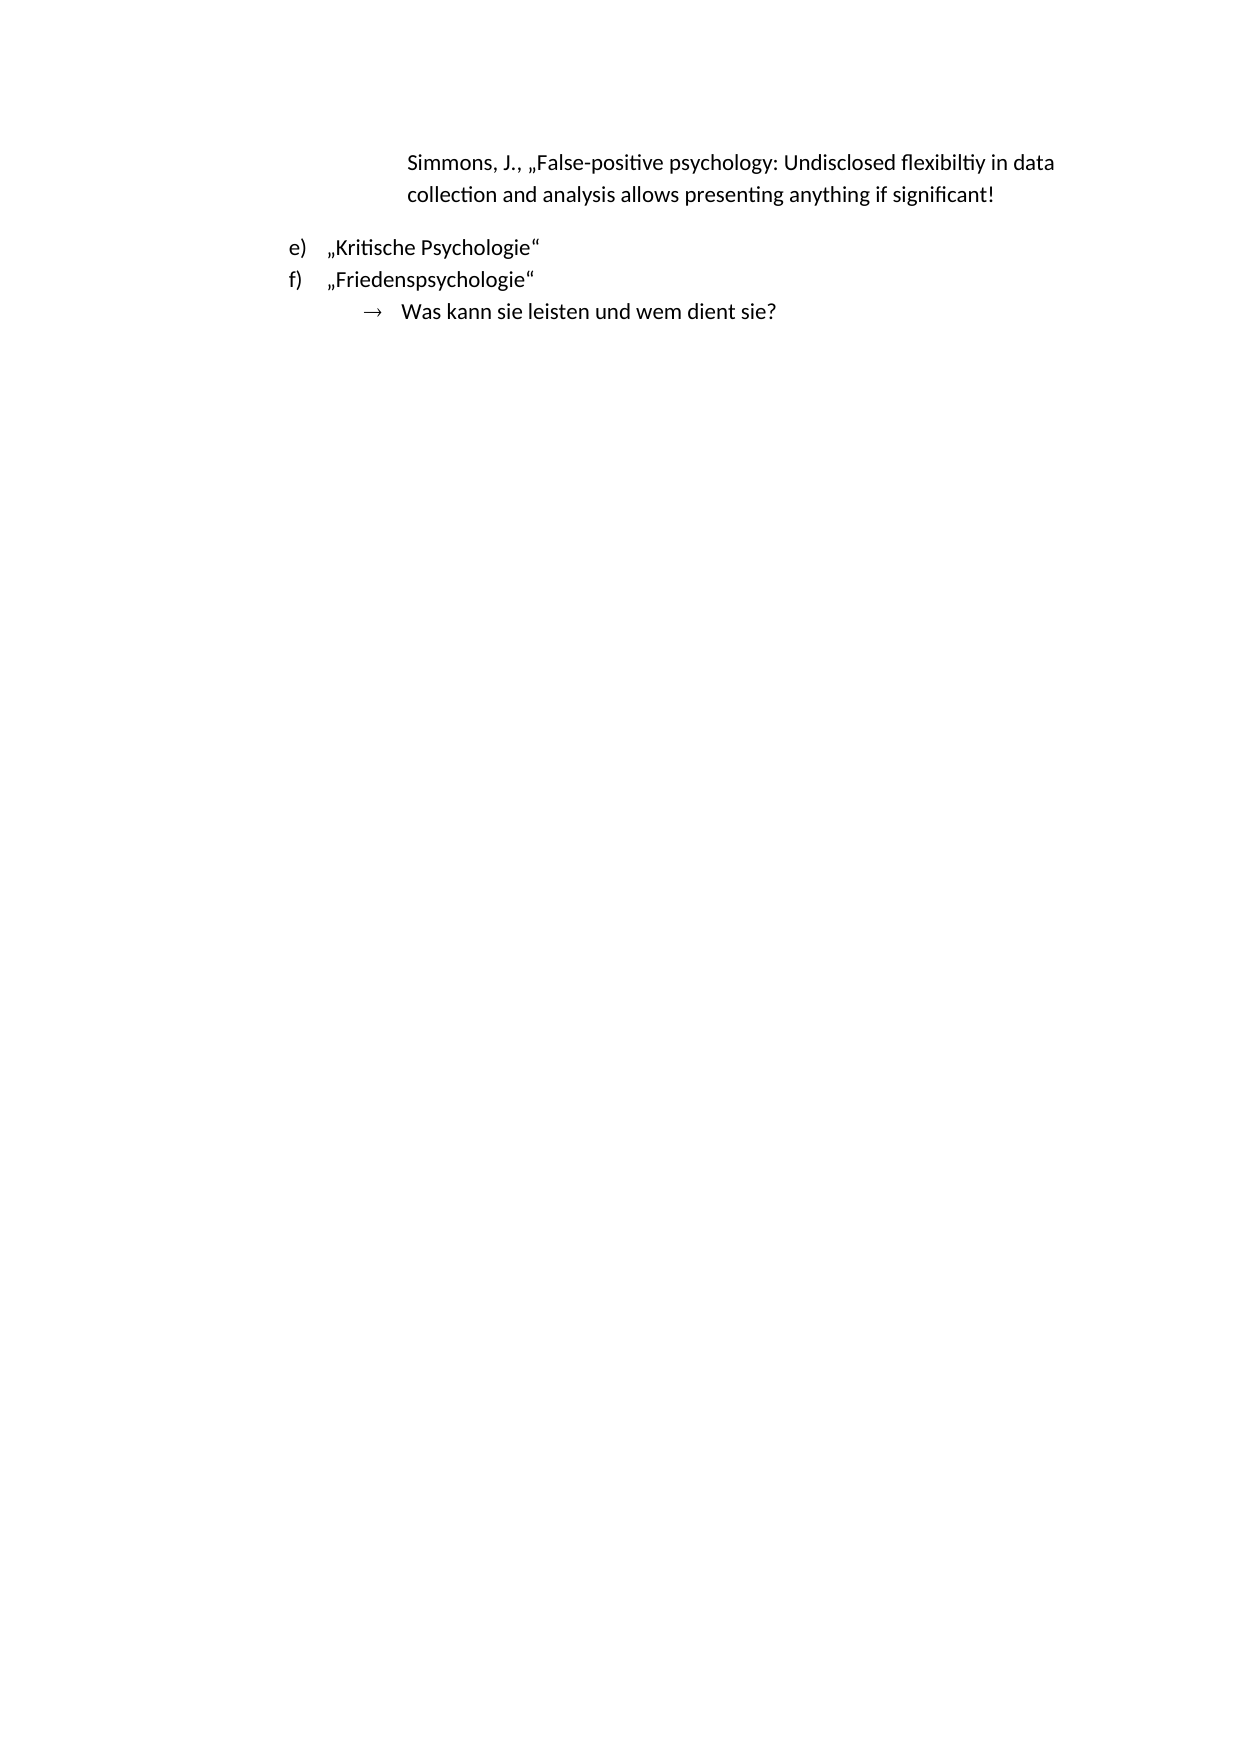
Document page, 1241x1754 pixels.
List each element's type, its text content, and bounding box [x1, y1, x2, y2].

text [407, 148, 1093, 208]
list „Friedenspsychologie“ [288, 265, 1093, 293]
list Was kann sie leisten und wem dient sie? [363, 297, 1093, 325]
list „Kritische Psychologie“ [288, 233, 1093, 261]
